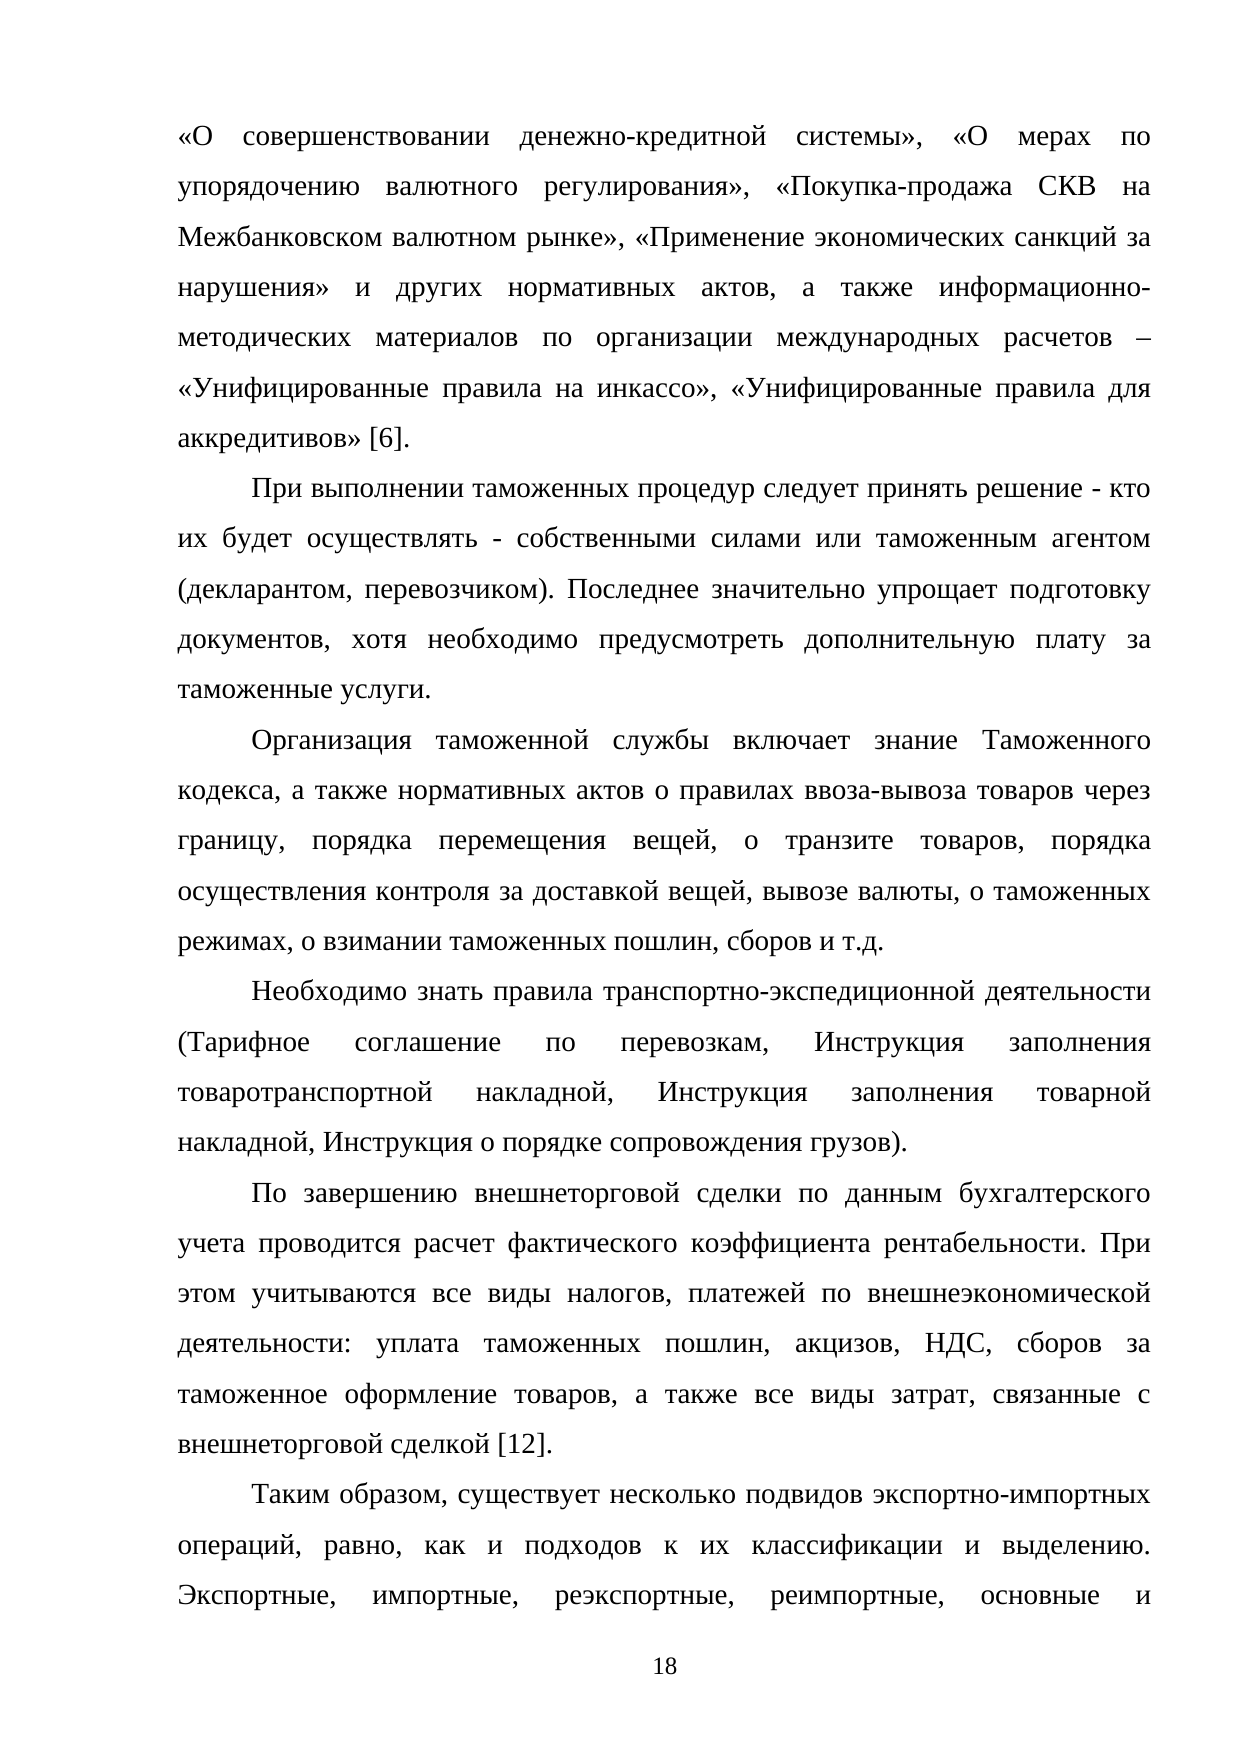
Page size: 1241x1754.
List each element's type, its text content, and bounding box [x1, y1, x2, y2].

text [177, 118, 1152, 453]
text При выполнении таможенных процедур следует принять решение - кто их будет осуществлять - собственными силами или таможенным агентом (декларантом, перевозчиком). Последнее значительно упрощает подготовку документов, хотя необходимо предусмотреть дополнительную плату за таможенные услуги. [177, 470, 1152, 705]
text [177, 1477, 1152, 1611]
text Необходимо знать правила транспортно-экспедиционной деятельности (Тарифное соглашение по перевозкам, Инструкция заполнения товаротранспортной накладной, Инструкция заполнения товарной накладной, Инструкция о порядке сопровождения грузов). [177, 973, 1152, 1158]
text Организация таможенной службы включает знание Таможенного кодекса, а также нормативных актов о правилах ввоза-вывоза товаров через границу, порядка перемещения вещей, о транзите товаров, порядка осуществления контроля за доставкой вещей, вывозе валюты, о таможенных режимах, о взимании таможенных пошлин, сборов и т.д. [177, 722, 1152, 957]
text По завершению внешнеторговой сделки по данным бухгалтерского учета проводится расчет фактического коэффициента рентабельности. При этом учитываются все виды налогов, платежей по внешнеэкономической деятельности: уплата таможенных пошлин, акцизов, НДС, сборов за таможенное оформление товаров, а также все виды затрат, связанные с внешнеторговой сделкой [12]. [177, 1175, 1152, 1460]
